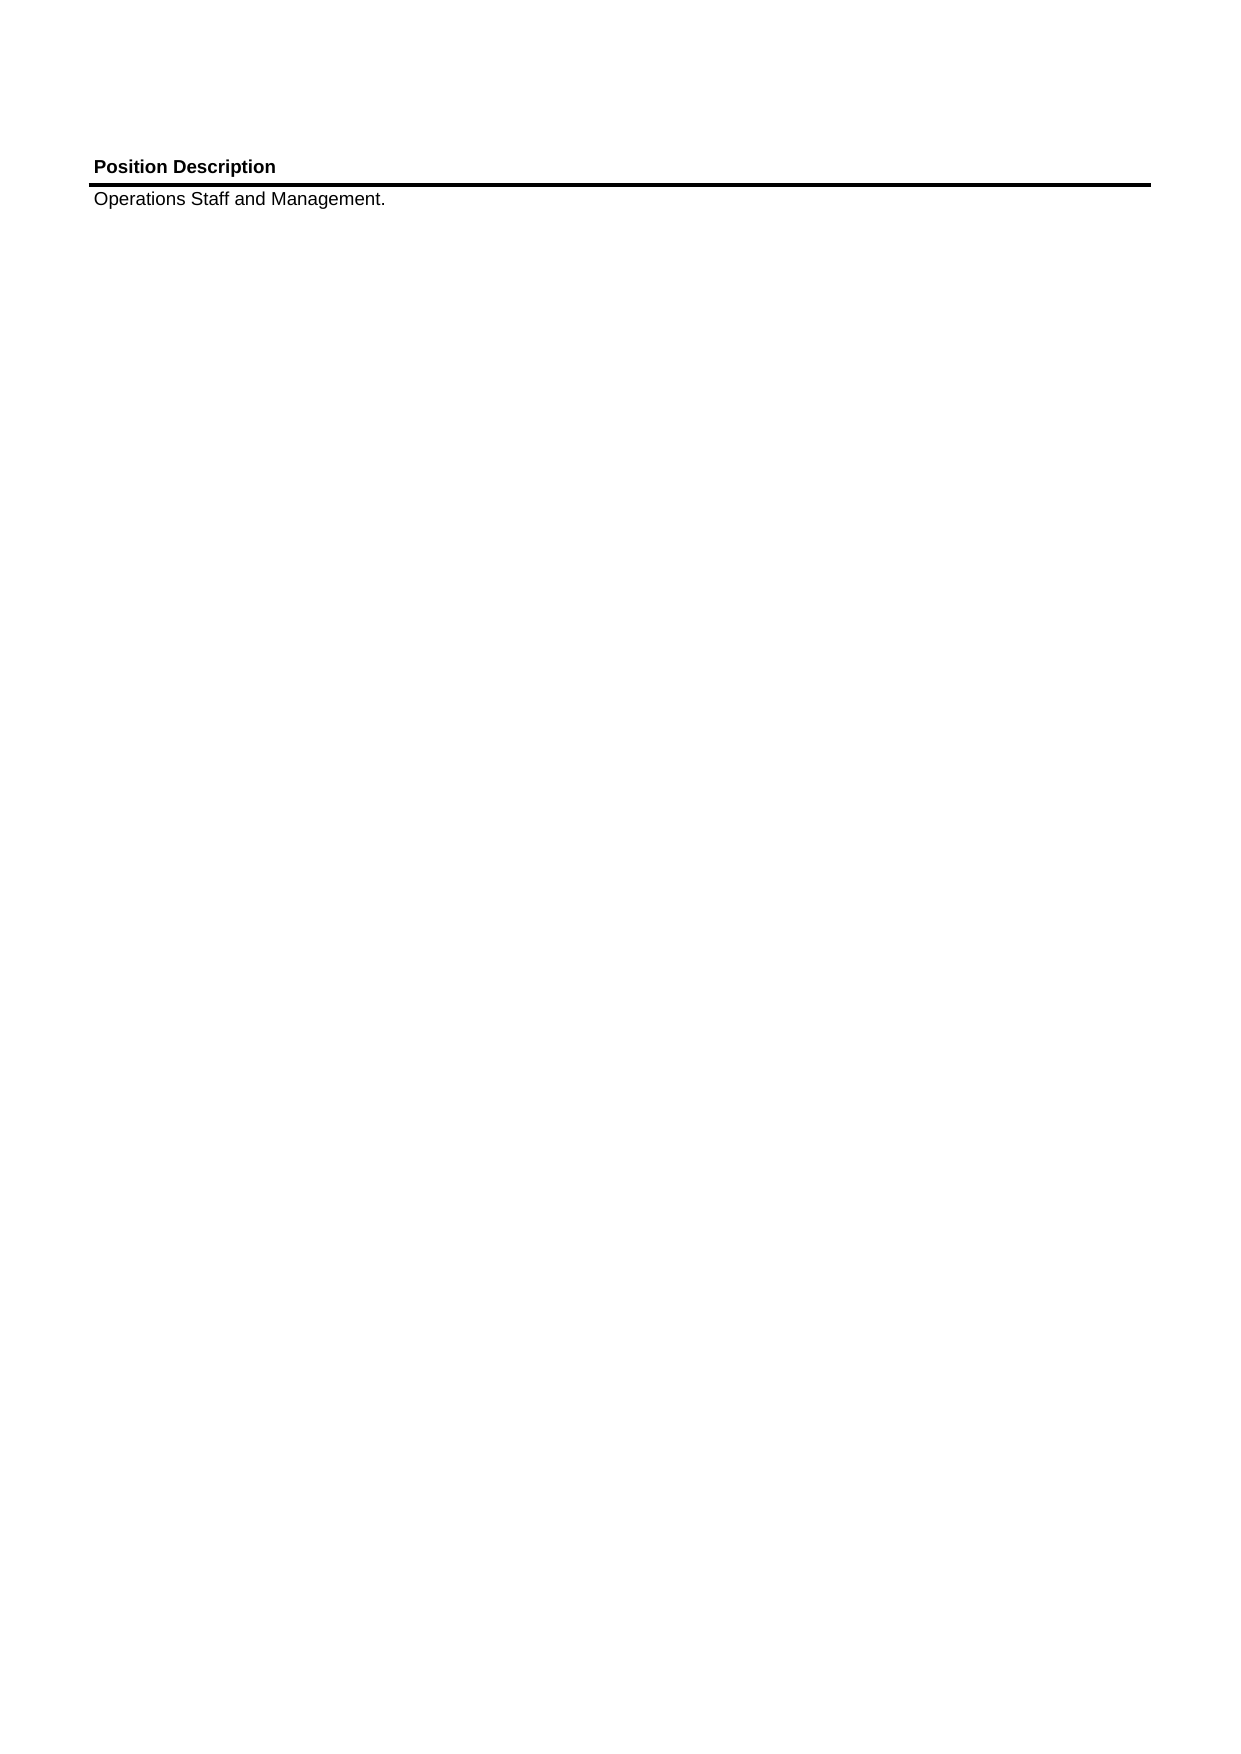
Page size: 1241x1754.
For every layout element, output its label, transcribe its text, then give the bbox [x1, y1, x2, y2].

text Operations Staff and Management. [94, 187, 1169, 209]
